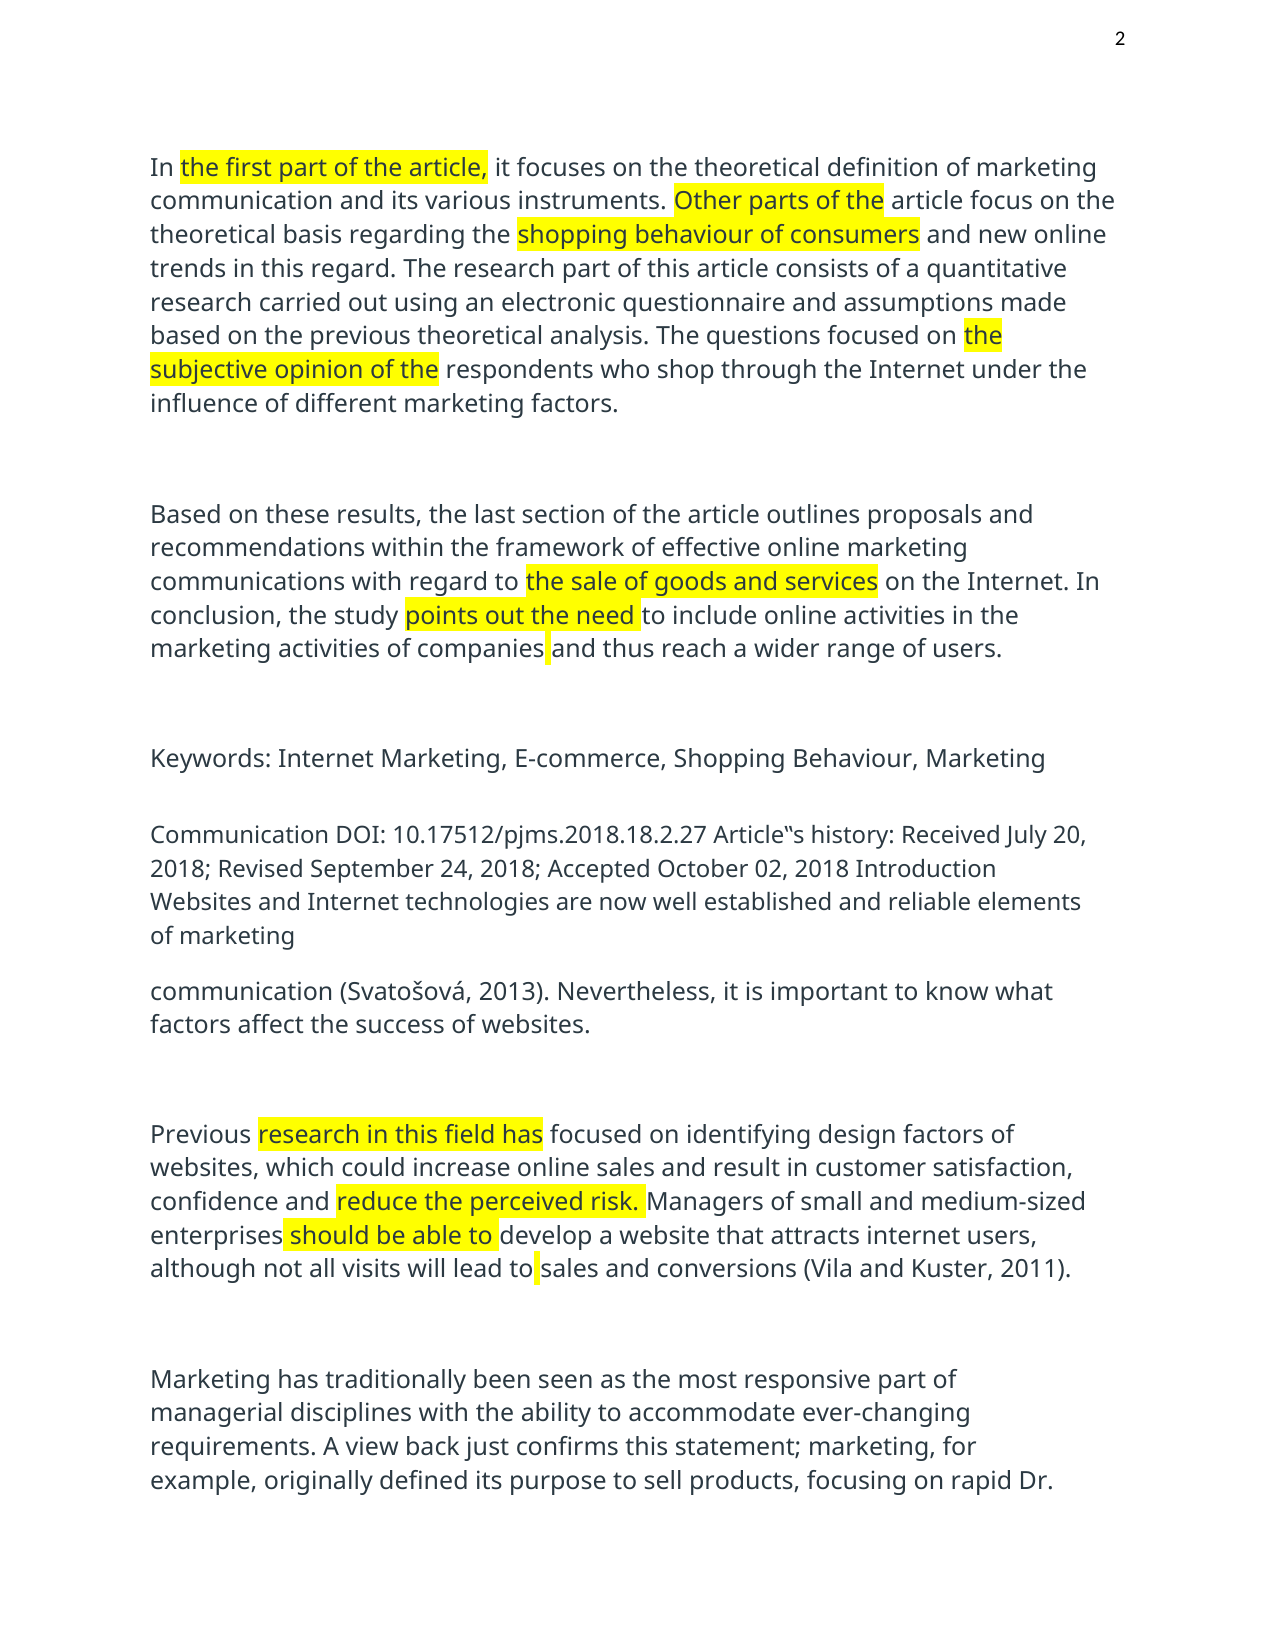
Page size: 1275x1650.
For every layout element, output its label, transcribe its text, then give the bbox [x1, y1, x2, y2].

text communication (Svatošová, 2013). Nevertheless, it is important to know what factors affect the success of websites. [150, 974, 1079, 1041]
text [150, 1361, 1087, 1496]
text Previous research in this field has focused on identifying design factors of websites, which could increase online sales and result in customer satisfaction, confidence and reduce the perceived risk. Managers of small and medium-sized enterprises should be able to develop a website that attracts internet users, although not all visits will lead to sales and conversions (Vila and Kuster, 2011). [150, 1117, 1102, 1285]
text In the first part of the article, it focuses on the theoretical definition of marketing communication and its various instruments. Other parts of the article focus on the theoretical basis regarding the shopping behaviour of consumers and new online trends in this regard. The research part of this article consists of a quantitative research carried out using an electronic questionnaire and assumptions made based on the previous theoretical analysis. The questions focused on the subjective opinion of the respondents who shop through the Internet under the influence of different marketing factors. [150, 150, 1121, 419]
text Based on these results, the last section of the article outlines proposals and recommendations within the framework of effective online marketing communications with regard to the sale of goods and services on the Internet. In conclusion, the study points out the need to include online activities in the marketing activities of companies and thus reach a wider range of users. [150, 496, 1106, 665]
text Keywords: Internet Marketing, E-commerce, Shopping Behaviour, Marketing [150, 740, 1125, 774]
text Communication DOI: 10.17512/pjms.2018.18.2.27 Article‟s history: Received July 20, 2018; Revised September 24, 2018; Accepted October 02, 2018 Introduction Websites and Internet technologies are now well established and reliable elements of marketing [150, 817, 1100, 952]
